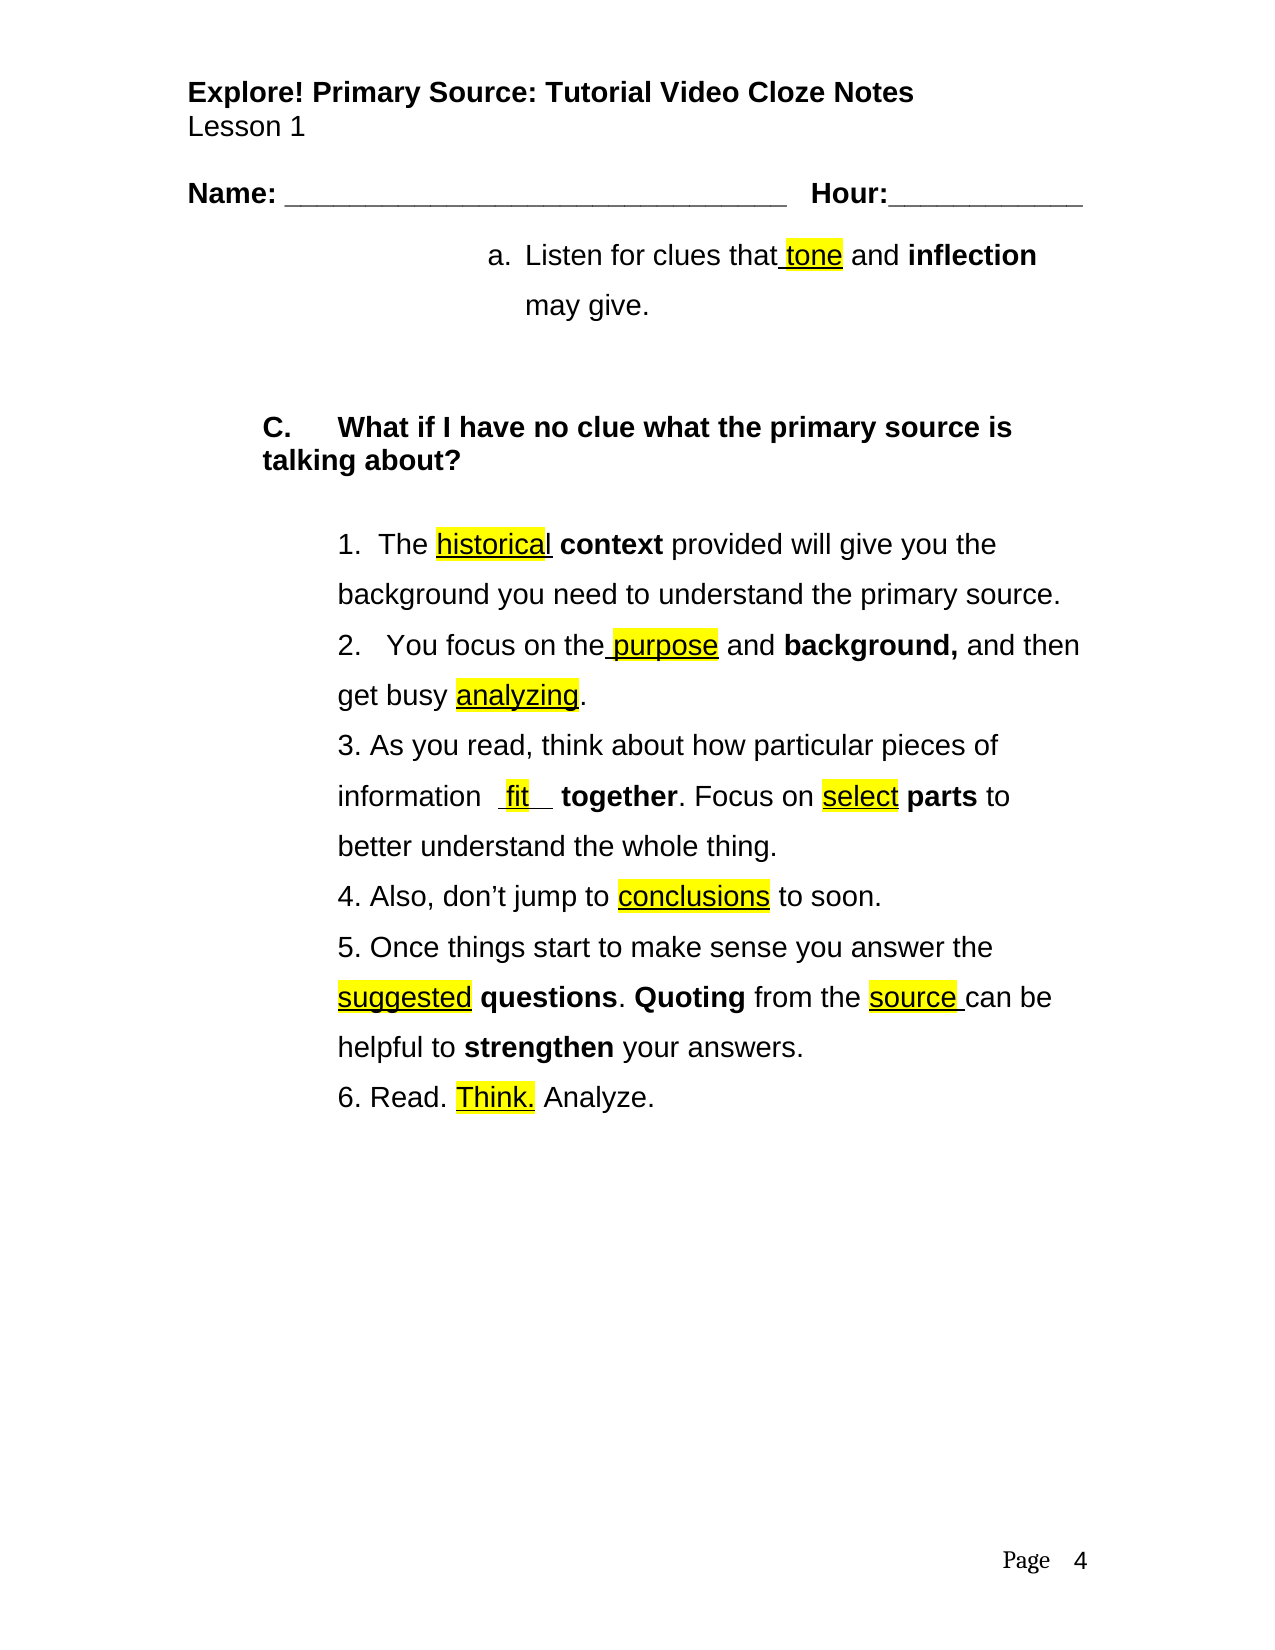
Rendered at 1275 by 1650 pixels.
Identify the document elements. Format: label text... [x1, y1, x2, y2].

subtitle C. What if I have no clue what the primary source is talking about? [262, 410, 1087, 477]
text 1. The historical context provided will give you the background you need to understand the primary source. [337, 527, 1087, 611]
text 2. You focus on the purpose and background, and then get busy analyzing. [337, 628, 1087, 712]
text 5. Once things start to make sense you answer the suggested questions. Quoting from the source can be helpful to strengthen your answers. [337, 929, 1087, 1064]
list Listen for clues that tone and inflection may give. [487, 238, 1087, 322]
text 6. Read. Think. Analyze. [337, 1081, 456, 1114]
text 3. As you read, think about how particular pieces of information fit together. Focus on select parts to better understand the whole thing. [337, 728, 1087, 862]
text 4. Also, don’t jump to conclusions to soon. [770, 879, 1087, 913]
text 6. Read. Think. Analyze. [535, 1081, 1087, 1114]
text 4. Also, don’t jump to conclusions to soon. [337, 879, 618, 913]
